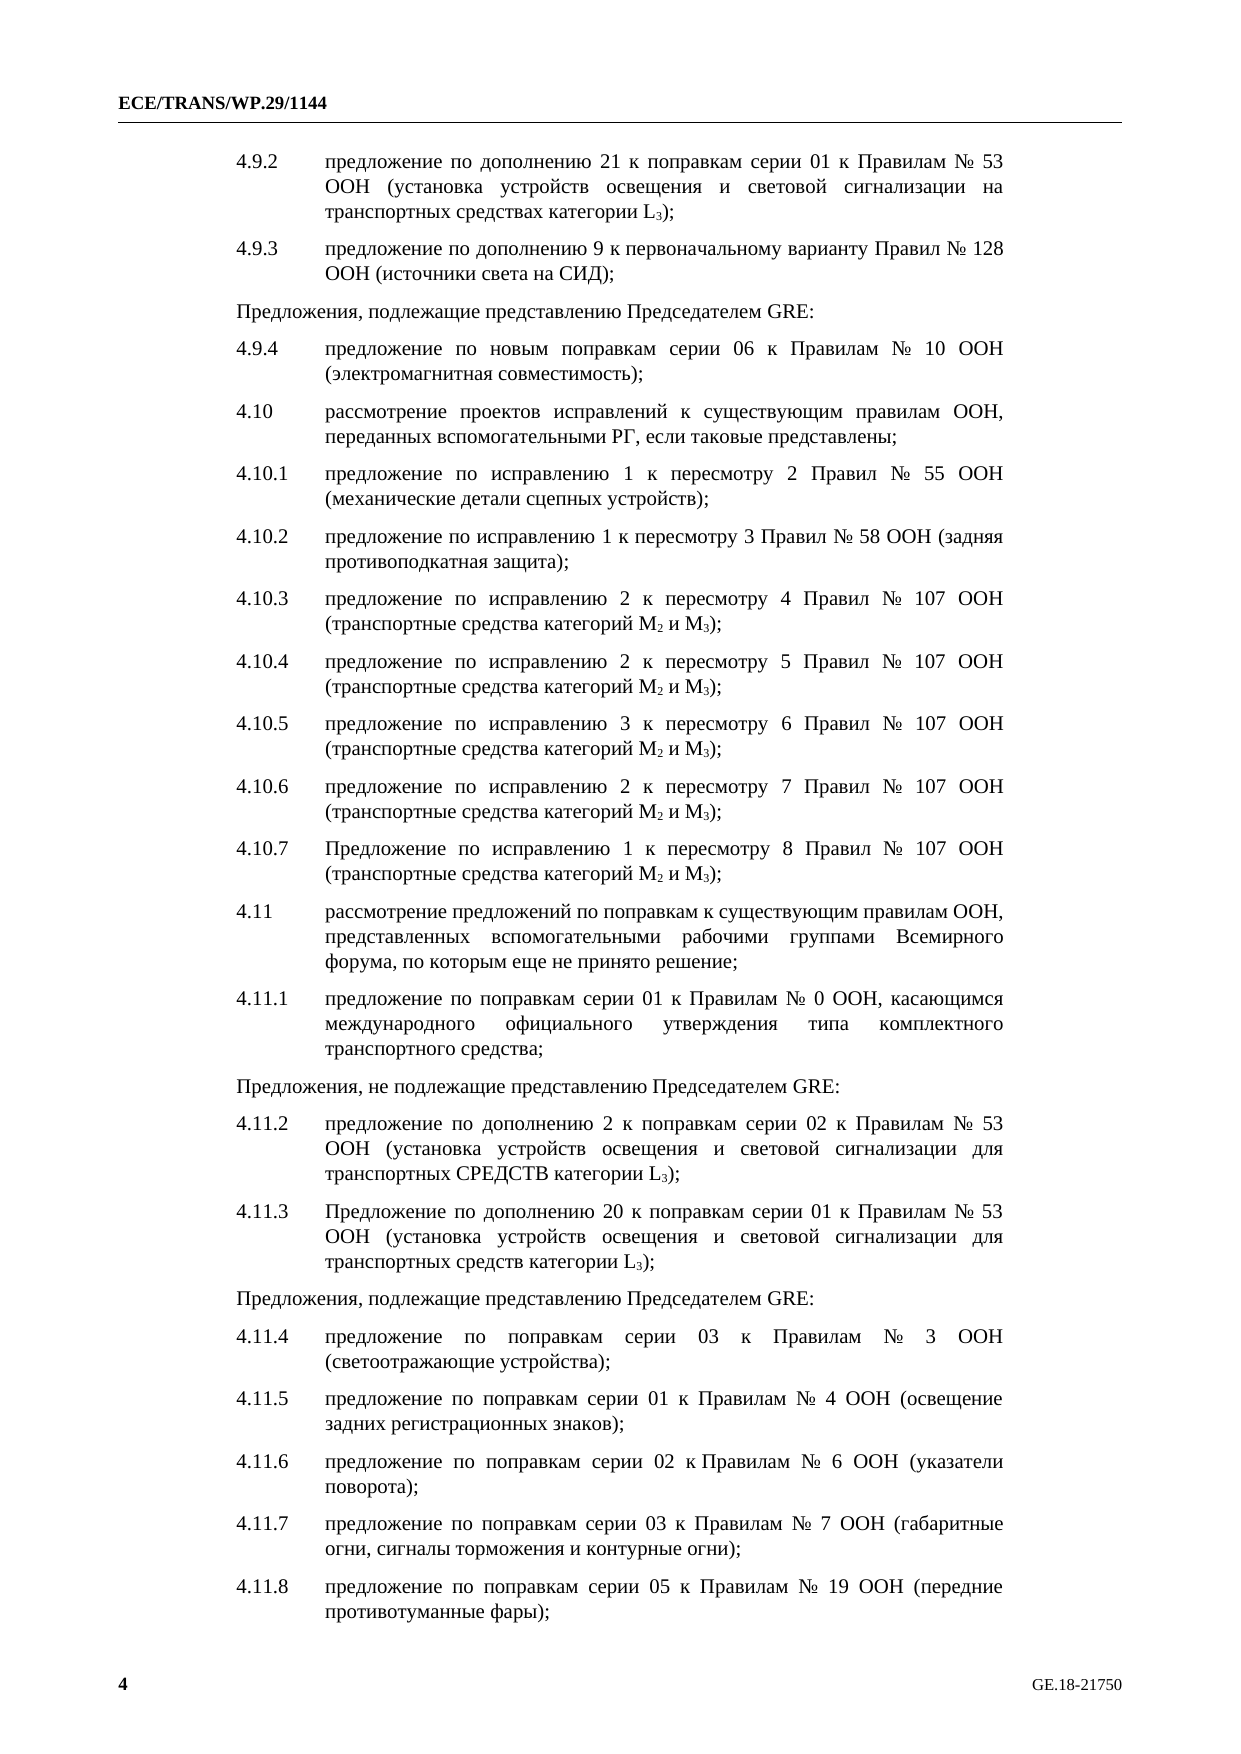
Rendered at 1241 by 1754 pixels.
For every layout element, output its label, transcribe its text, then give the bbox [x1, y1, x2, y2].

text 4.11.5 предложение по поправкам серии 01 к Правилам № 4 ООН (освещение задних регистрационных знаков); [236, 1385, 1004, 1435]
text 4.10 рассмотрение проектов исправлений к существующим правилам ООН, переданных вспомогательными РГ, если таковые представлены; [236, 398, 1004, 448]
text Предложения, подлежащие представлению Председателем GRE: [236, 298, 1004, 323]
text 4.11.4 предложение по поправкам серии 03 к Правилам № 3 ООН (светоотражающие устройства); [236, 1323, 1004, 1373]
text 4.10.3 предложение по исправлению 2 к пересмотру 4 Правил № 107 ООН (транспортные средства категорий M2 и M3); [236, 585, 1004, 635]
text 4.9.2 предложение по дополнению 21 к поправкам серии 01 к Правилам № 53 ООН (установка устройств освещения и световой сигнализации на транспортных средствах категории L3); [236, 148, 1004, 223]
text 4.11.3 Предложение по дополнению 20 к поправкам серии 01 к Правилам № 53 ООН (установка устройств освещения и световой сигнализации для транспортных средств категории L3); [236, 1198, 1004, 1273]
text 4.11.1 предложение по поправкам серии 01 к Правилам № 0 ООН, касающимся международного официального утверждения типа комплектного транспортного средства; [236, 985, 1004, 1060]
text 4.11.6 предложение по поправкам серии 02 к Правилам № 6 ООН (указатели поворота); [236, 1448, 1004, 1498]
text 4.10.5 предложение по исправлению 3 к пересмотру 6 Правил № 107 ООН (транспортные средства категорий M2 и M3); [236, 710, 1004, 760]
text 4.11.2 предложение по дополнению 2 к поправкам серии 02 к Правилам № 53 ООН (установка устройств освещения и световой сигнализации для транспортных СРЕДСТВ категории L3); [236, 1110, 1004, 1185]
text 4.10.6 предложение по исправлению 2 к пересмотру 7 Правил № 107 ООН (транспортные средства категорий M2 и M3); [236, 773, 1004, 823]
text Предложения, подлежащие представлению Председателем GRE: [236, 1285, 1004, 1310]
text 4.9.3 предложение по дополнению 9 к первоначальному варианту Правил № 128 ООН (источники света на СИД); [236, 235, 1004, 285]
text 4.10.2 предложение по исправлению 1 к пересмотру 3 Правил № 58 ООН (задняя противоподкатная защита); [236, 523, 1004, 573]
text 4.11 рассмотрение предложений по поправкам к существующим правилам ООН, представленных вспомогательными рабочими группами Всемирного форума, по которым еще не принято решение; [236, 898, 1004, 973]
text 4.9.4 предложение по новым поправкам серии 06 к Правилам № 10 ООН (электромагнитная совместимость); [236, 335, 1004, 385]
text 4.10.7 Предложение по исправлению 1 к пересмотру 8 Правил № 107 ООН (транспортные средства категорий M2 и M3); [236, 835, 1004, 885]
text 4.10.4 предложение по исправлению 2 к пересмотру 5 Правил № 107 ООН (транспортные средства категорий M2 и M3); [236, 648, 1004, 698]
text 4.11.7 предложение по поправкам серии 03 к Правилам № 7 ООН (габаритные огни, сигналы торможения и контурные огни); [236, 1510, 1004, 1560]
text 4.10.1 предложение по исправлению 1 к пересмотру 2 Правил № 55 ООН (механические детали сцепных устройств); [236, 460, 1004, 510]
text Предложения, не подлежащие представлению Председателем GRE: [236, 1073, 1004, 1098]
text 4.11.8 предложение по поправкам серии 05 к Правилам № 19 ООН (передние противотуманные фары); [236, 1573, 1004, 1623]
